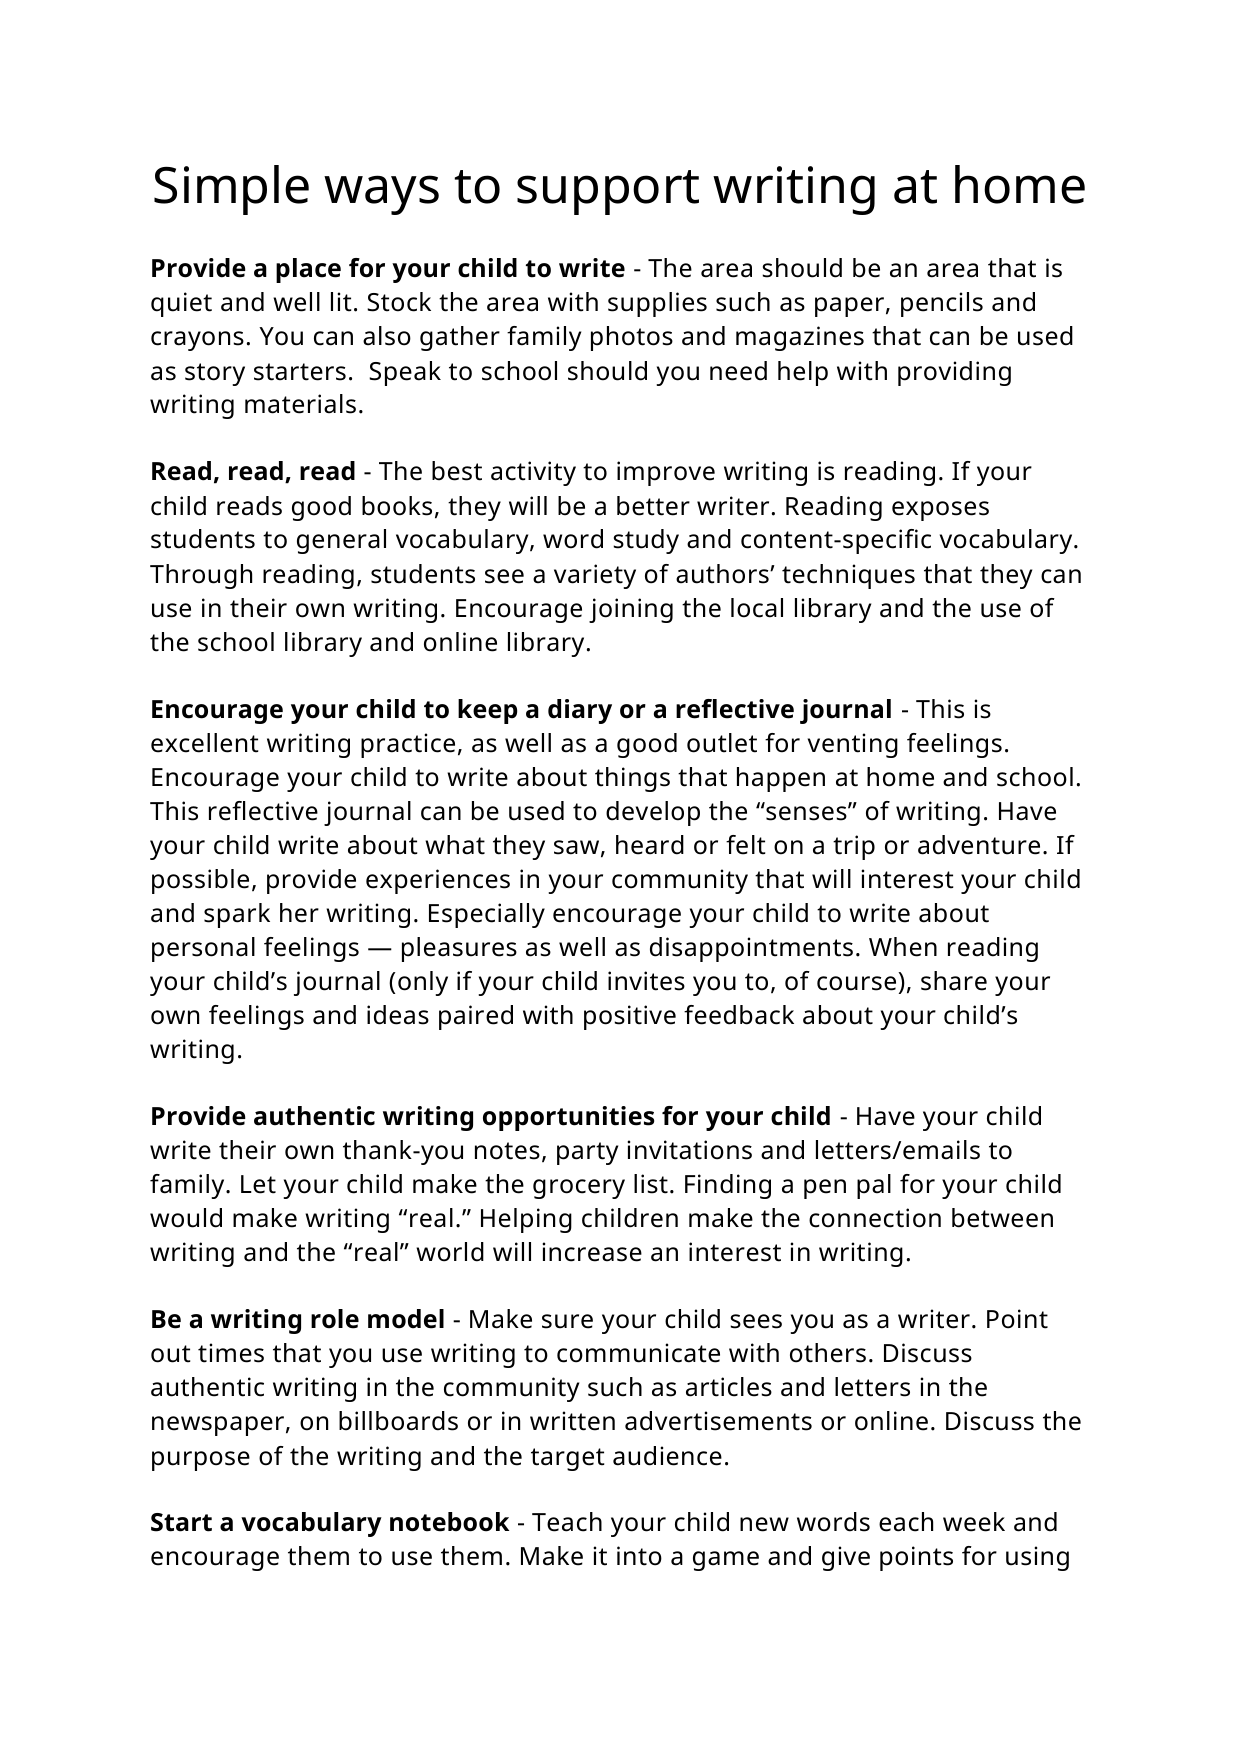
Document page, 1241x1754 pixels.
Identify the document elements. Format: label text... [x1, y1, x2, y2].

text Be a writing role model - Make sure your child sees you as a writer. Point out times that you use writing to communicate with others. Discuss authentic writing in the community such as articles and letters in the newspaper, on billboards or in written advertisements or online. Discuss the purpose of the writing and the target audience. [150, 1302, 1090, 1472]
text Simple ways to support writing at home [150, 150, 1090, 218]
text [150, 1505, 1090, 1573]
text Read, read, read - The best activity to improve writing is reading. If your child reads good books, they will be a better writer. Reading exposes students to general vocabulary, word study and content-specific vocabulary. Through reading, students see a variety of authors’ techniques that they can use in their own writing. Encourage joining the local library and the use of the school library and online library. [150, 454, 1090, 658]
text Provide a place for your child to write - The area should be an area that is quiet and well lit. Stock the area with supplies such as paper, pencils and crayons. You can also gather family photos and magazines that can be used as story starters. Speak to school should you need help with providing writing materials. [150, 251, 1090, 421]
text Provide authentic writing opportunities for your child - Have your child write their own thank-you notes, party invitations and letters/emails to family. Let your child make the grocery list. Finding a pen pal for your child would make writing “real.” Helping children make the connection between writing and the “real” world will increase an interest in writing. [150, 1099, 1090, 1269]
text Encourage your child to keep a diary or a reflective journal - This is excellent writing practice, as well as a good outlet for venting feelings. Encourage your child to write about things that happen at home and school. This reflective journal can be used to develop the “senses” of writing. Have your child write about what they saw, heard or felt on a trip or adventure. If possible, provide experiences in your community that will interest your child and spark her writing. Especially encourage your child to write about personal feelings — pleasures as well as disappointments. When reading your child’s journal (only if your child invites you to, of course), share your own feelings and ideas paired with positive feedback about your child’s writing. [150, 691, 1090, 1066]
